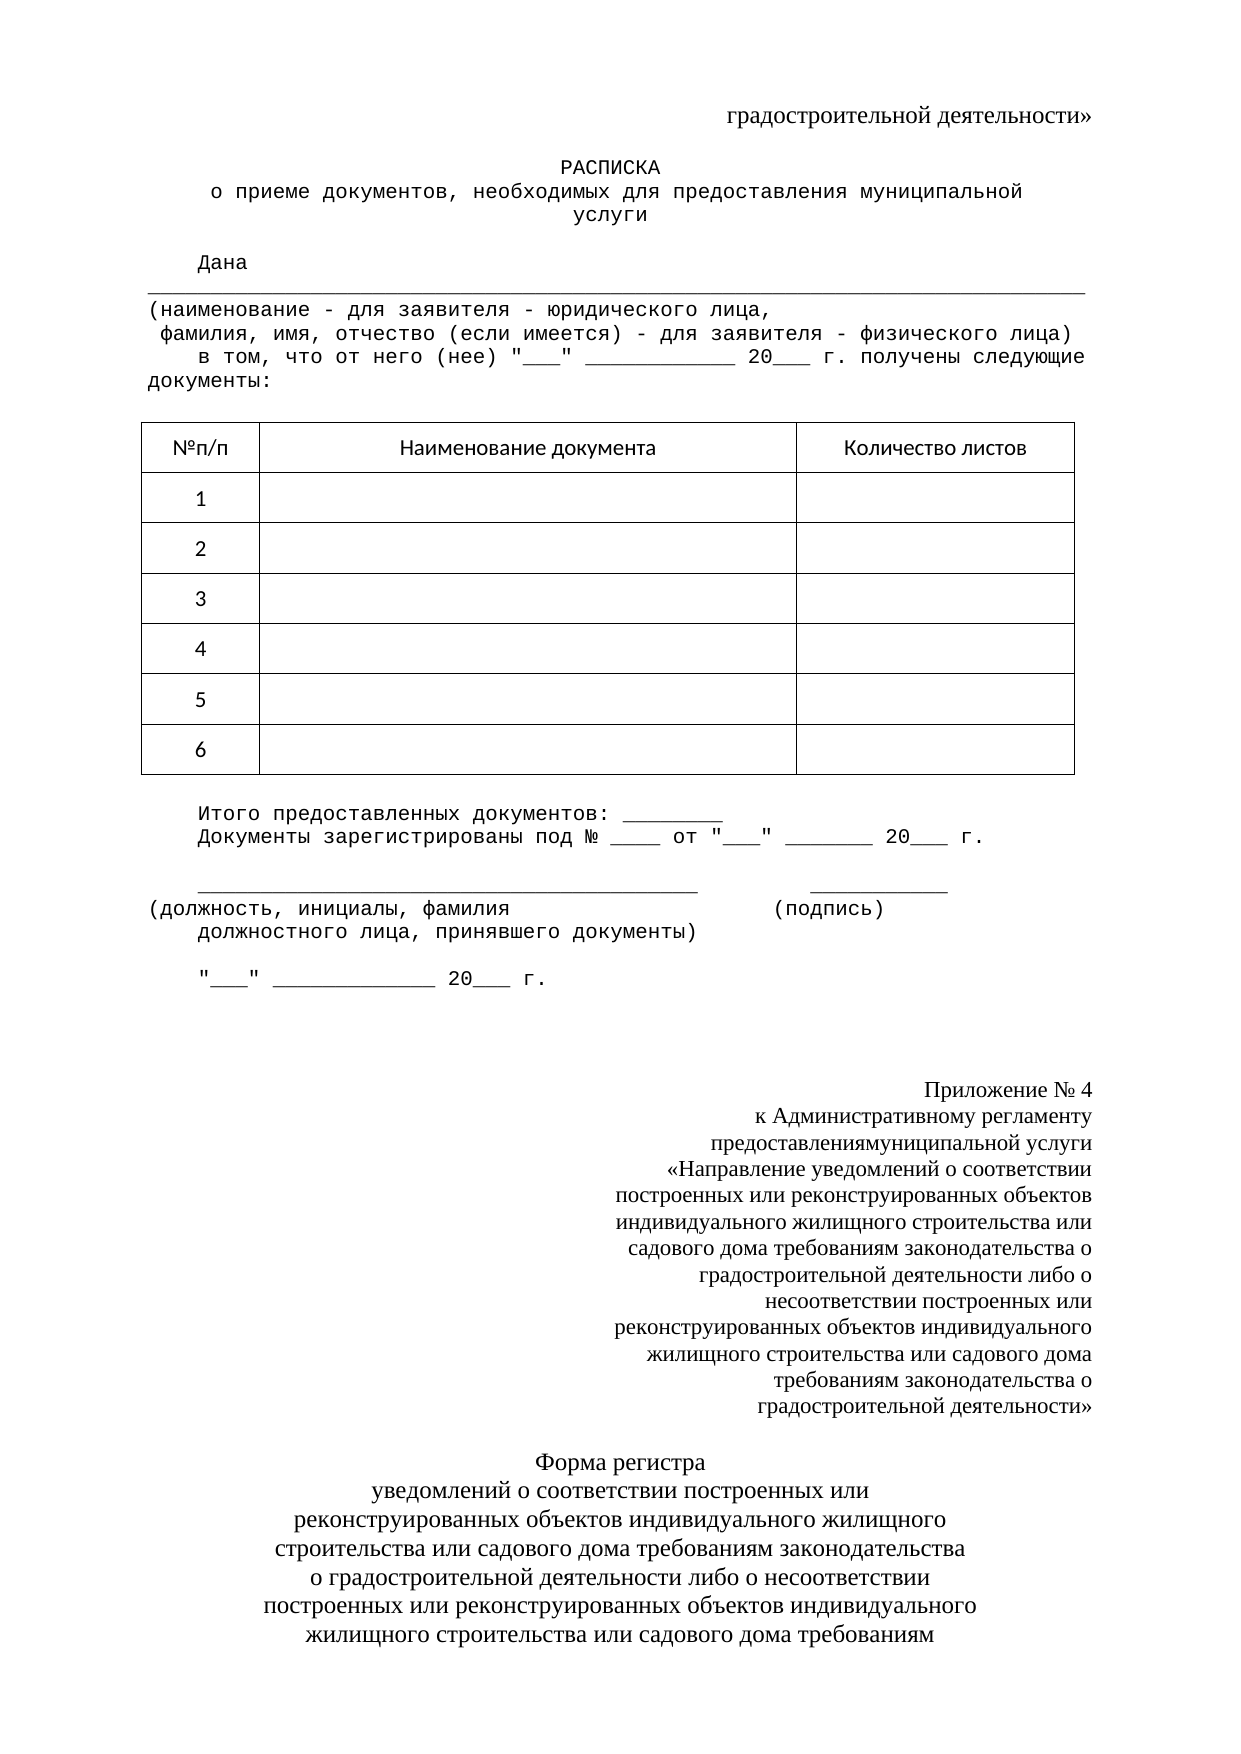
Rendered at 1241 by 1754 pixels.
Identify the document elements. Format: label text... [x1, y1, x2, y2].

table_cell [797, 725, 1074, 774]
table_cell 5 [142, 674, 259, 723]
text "___" _____________ 20___ г. [148, 968, 1092, 992]
table_cell [260, 624, 796, 673]
text Итого предоставленных документов: ________ [148, 803, 1092, 827]
text садового дома требованиям законодательства о [148, 1234, 1092, 1261]
text (должность, инициалы, фамилия (подпись) [148, 897, 1092, 921]
table_cell [260, 725, 796, 774]
text ________________________________________ ___________ [148, 874, 1092, 897]
text градостроительной деятельности» [148, 100, 1092, 129]
text индивидуального жилищного строительства или [148, 1208, 1092, 1234]
table_cell 6 [142, 725, 259, 774]
text фамилия, имя, отчество (если имеется) - для заявителя - физического лица) [148, 323, 1092, 346]
text Форма регистра [148, 1447, 1092, 1476]
text жилищного строительства или садового дома требованиям [148, 1619, 1092, 1648]
text о приеме документов, необходимых для предоставления муниципальной [148, 181, 1092, 204]
text несоответствии построенных или [148, 1287, 1092, 1313]
text документы: [148, 370, 1092, 394]
table_cell [260, 523, 796, 573]
text ___________________________________________________________________________ [148, 275, 1092, 299]
table_header Наименование документа [260, 423, 796, 472]
text «Направление уведомлений о соответствии [148, 1155, 1092, 1182]
text (наименование - для заявителя - юридического лица, [148, 299, 1092, 323]
table_cell 2 [142, 523, 259, 573]
table_cell [797, 624, 1074, 673]
text в том, что от него (нее) "___" ____________ 20___ г. получены следующие [148, 346, 1092, 370]
text построенных или реконструированных объектов индивидуального [148, 1591, 1092, 1619]
text к Административному регламенту [148, 1102, 1092, 1129]
table_header Количество листов [797, 423, 1074, 472]
text градостроительной деятельности» [148, 1392, 1092, 1419]
table_cell [797, 574, 1074, 623]
table_header №п/п [142, 423, 259, 472]
table_cell [260, 574, 796, 623]
text о градостроительной деятельности либо о несоответствии [148, 1562, 1092, 1591]
table_cell [797, 523, 1074, 573]
text РАСПИСКА [148, 157, 1092, 181]
text Документы зарегистрированы под № ____ от "___" _______ 20___ г. [148, 827, 1092, 850]
text предоставлениямуниципальной услуги [148, 1129, 1092, 1155]
text жилищного строительства или садового дома [148, 1340, 1092, 1366]
table_cell [797, 473, 1074, 522]
table_cell [260, 473, 796, 522]
text уведомлений о соответствии построенных или [148, 1476, 1092, 1504]
text реконструированных объектов индивидуального [148, 1313, 1092, 1340]
table_cell 1 [142, 473, 259, 522]
text строительства или садового дома требованиям законодательства [148, 1533, 1092, 1562]
text Дана [148, 252, 1092, 275]
table_cell [260, 674, 796, 723]
table_cell 3 [142, 574, 259, 623]
text построенных или реконструированных объектов [148, 1182, 1092, 1208]
text требованиям законодательства о [148, 1366, 1092, 1392]
text реконструированных объектов индивидуального жилищного [148, 1504, 1092, 1533]
table_cell [797, 674, 1074, 723]
text услуги [148, 204, 1092, 228]
text Приложение № 4 [148, 1076, 1092, 1102]
table_cell 4 [142, 624, 259, 673]
text градостроительной деятельности либо о [148, 1261, 1092, 1287]
text должностного лица, принявшего документы) [148, 921, 1092, 945]
